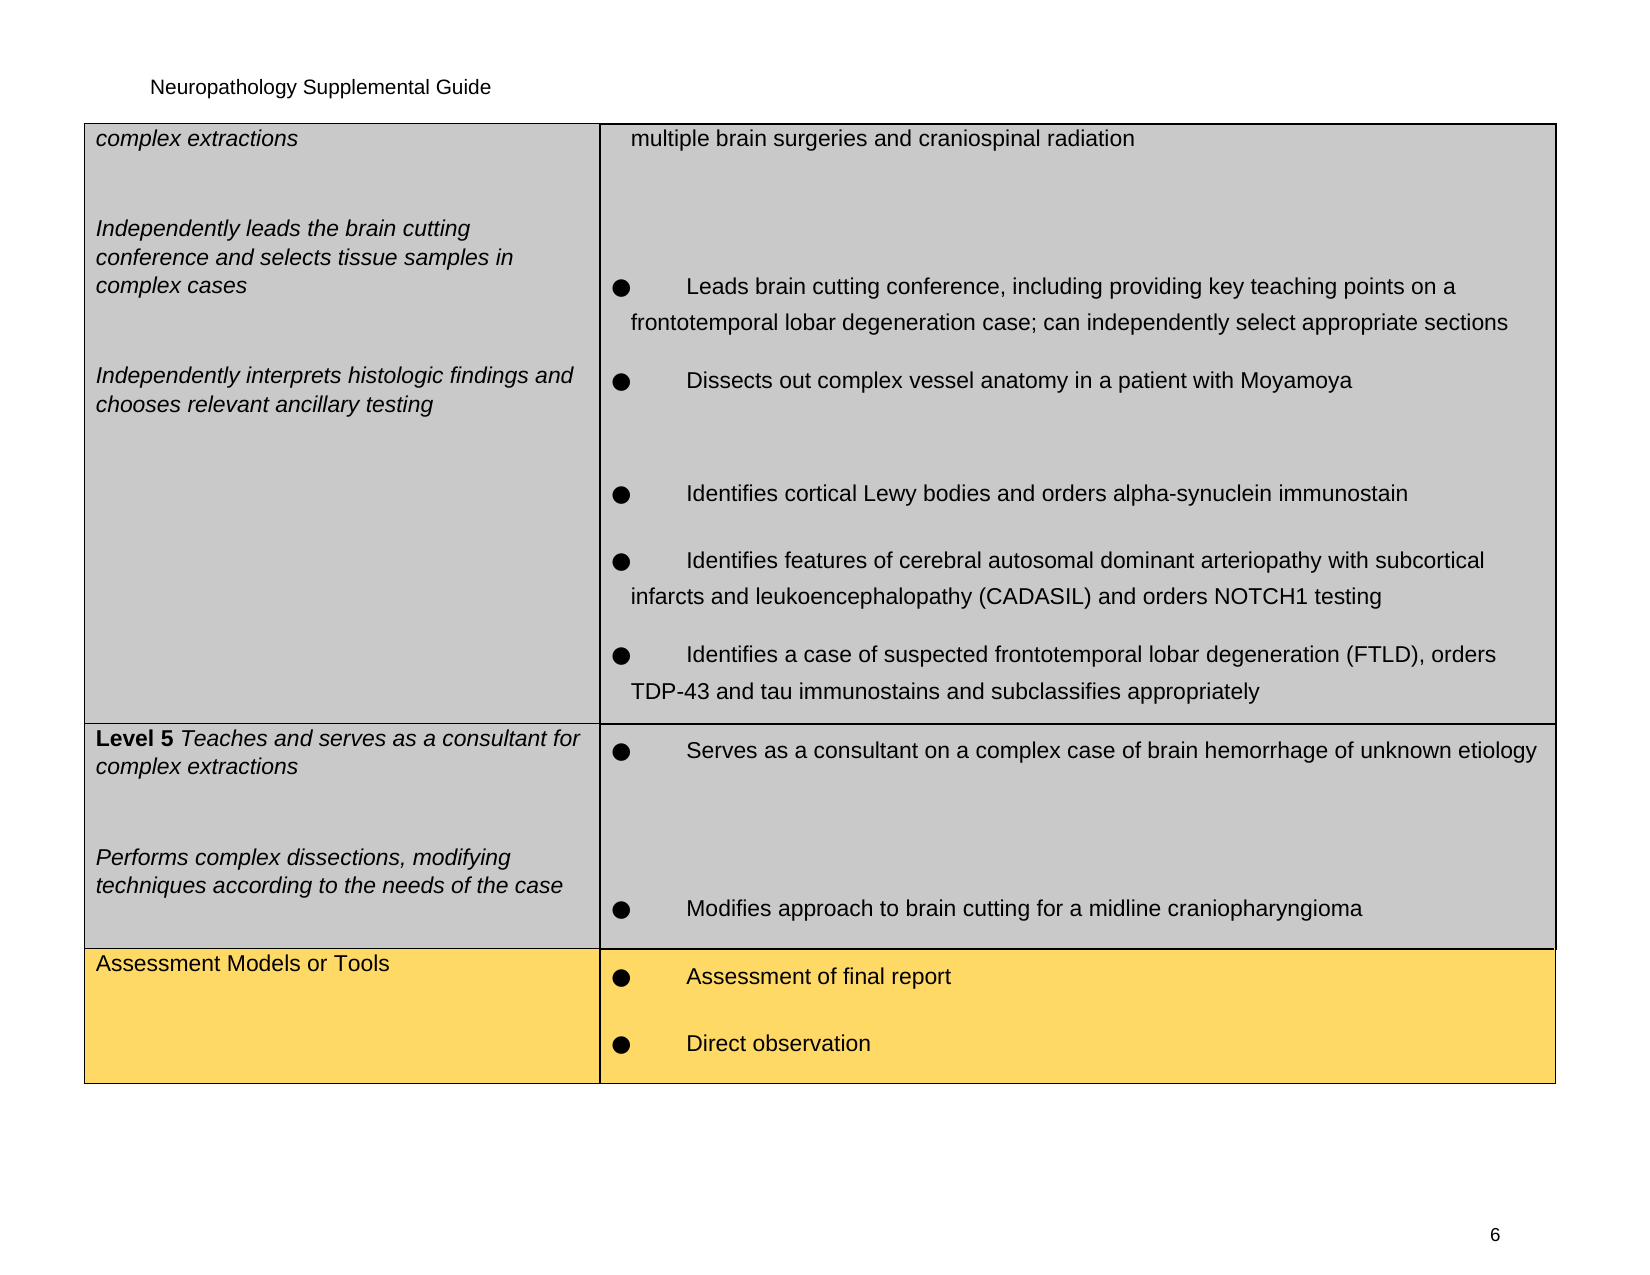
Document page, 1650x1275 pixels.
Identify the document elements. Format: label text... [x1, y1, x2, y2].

table_cell Serves as a consultant on a complex case of brain hemorrhage of unknown etiology Modifies approach to brain cutting for a midline craniopharyngioma [601, 725, 1555, 948]
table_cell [601, 125, 1555, 723]
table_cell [601, 948, 1555, 1083]
table_cell Level 5 Teaches and serves as a consultant for complex extractions Performs complex dissections, modifying techniques according to the needs of the case [85, 724, 599, 948]
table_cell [85, 124, 599, 723]
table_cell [85, 949, 599, 1083]
